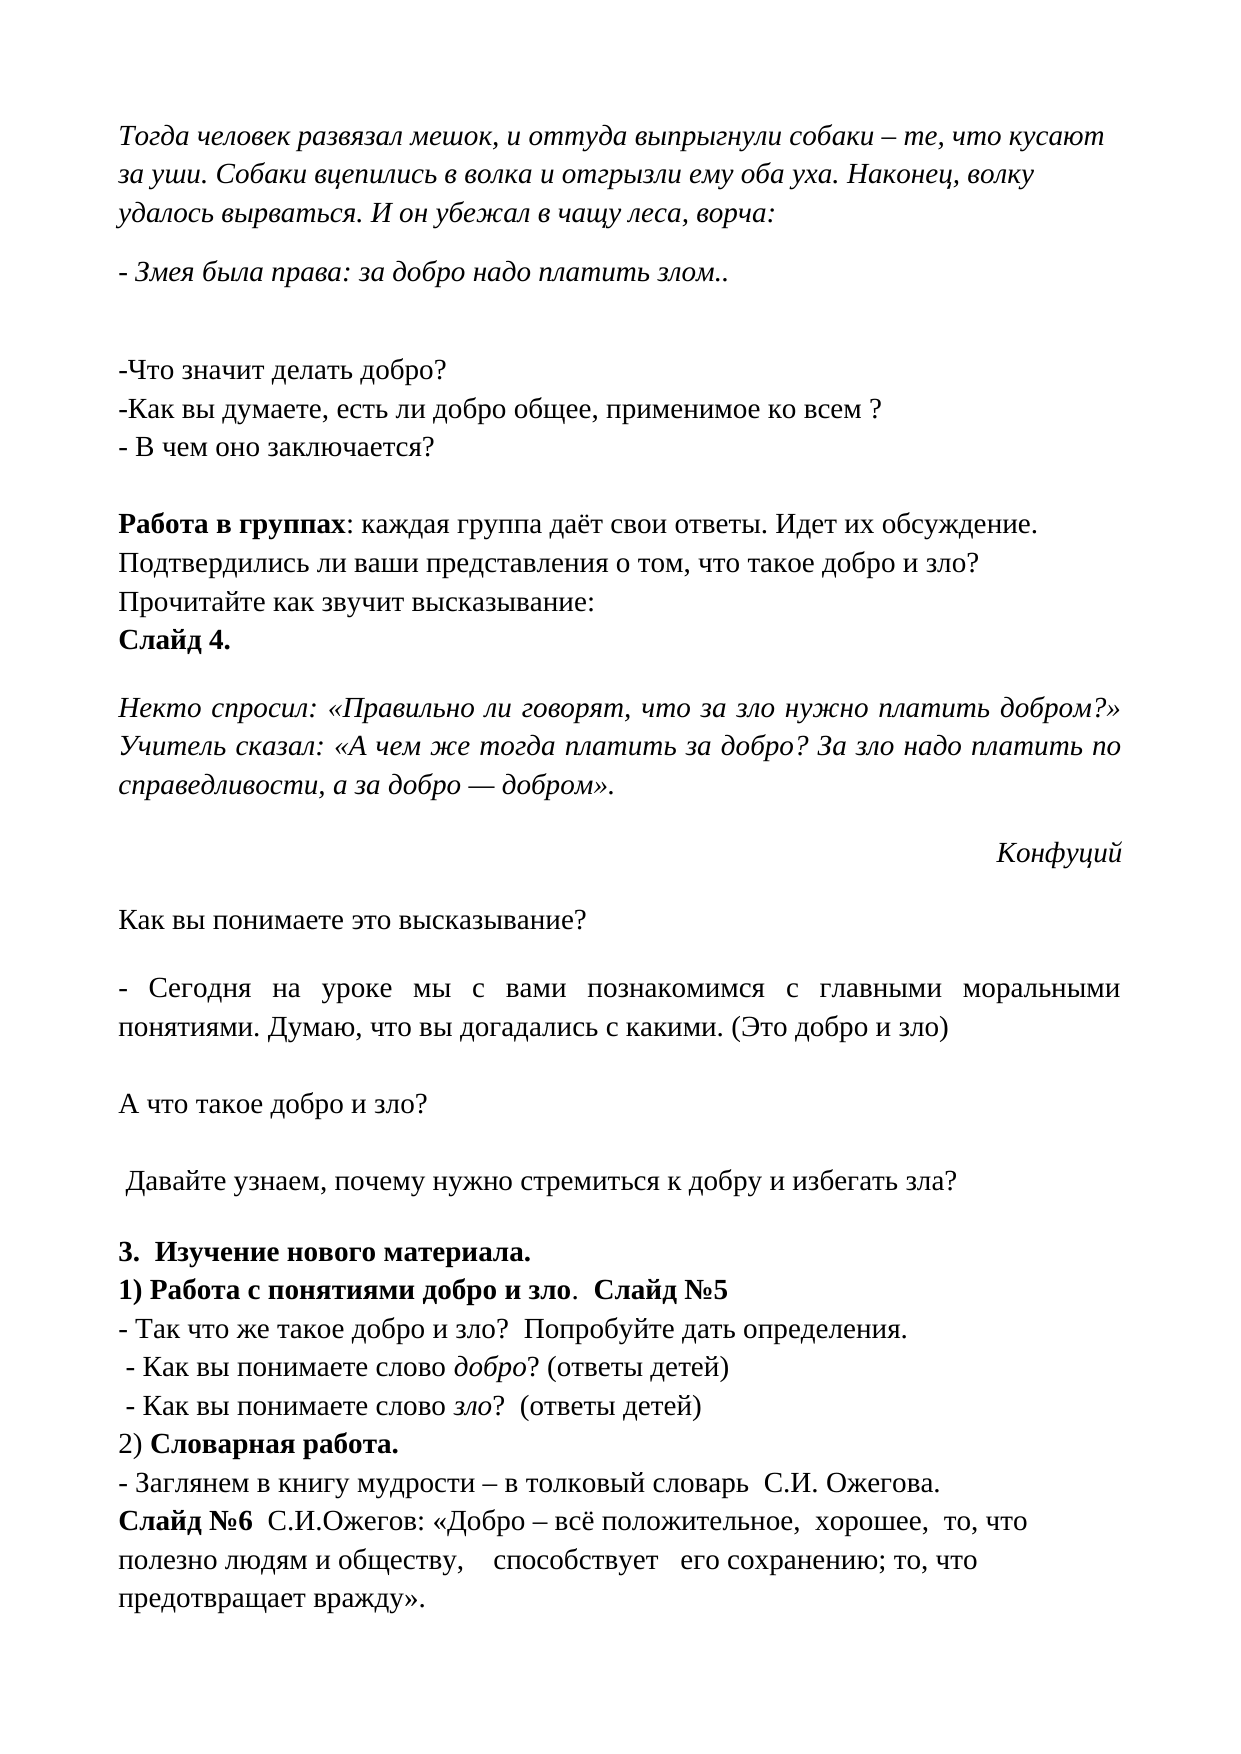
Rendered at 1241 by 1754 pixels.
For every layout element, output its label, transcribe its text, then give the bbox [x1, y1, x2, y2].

text -Что значит делать добро? [118, 352, 1122, 386]
text - Змея была права: за добро надо платить злом.. [118, 254, 1122, 288]
text Прочитайте как звучит высказывание: [118, 584, 1122, 617]
text А что такое добро и зло? [118, 1086, 1122, 1119]
text 2) Словарная работа. [118, 1426, 1122, 1460]
list Слайд №6 С.И.Ожегов: «Добро – всё положительное, хорошее, то, что полезно людям и обществу, способствует его сохранению; то, что предотвращает вражду». [118, 1503, 1093, 1614]
text - Как вы понимаете слово зло? (ответы детей) [118, 1388, 1122, 1421]
text 1) Работа с понятиями добро и зло. Слайд №5 [118, 1272, 1122, 1306]
text Тогда человек развязал мешок, и оттуда выпрыгнули собаки – те, что кусают за уши. Собаки вцепились в волка и отгрызли ему оба уха. Наконец, волку удалось вырваться. И он убежал в чащу леса, ворча: [118, 118, 1122, 229]
text - Сегодня на уроке мы с вами познакомимся с главными моральными понятиями. Думаю, что вы догадались с какими. (Это добро и зло) [118, 970, 1122, 1042]
text -Как вы думаете, есть ли добро общее, применимое ко всем ? [118, 391, 1122, 424]
text - В чем оно заключается? [118, 429, 1122, 463]
list - Заглянем в книгу мудрости – в толковый словарь С.И. Ожегова. [118, 1465, 1093, 1498]
text - Так что же такое добро и зло? Попробуйте дать определения. [118, 1311, 1122, 1344]
text Давайте узнаем, почему нужно стремиться к добру и избегать зла? [118, 1163, 1122, 1196]
text Некто спросил: «Правильно ли говорят, что за зло нужно платить добром?» Учитель сказал: «А чем же тогда платить за добро? За зло надо платить по справедливости, а за добро — добром». [118, 690, 1122, 801]
text Подтвердились ли ваши представления о том, что такое добро и зло? [118, 545, 1122, 579]
text 3. Изучение нового материала. [118, 1234, 1122, 1267]
text Слайд 4. [118, 622, 1122, 656]
text Конфуций [118, 835, 1122, 868]
text Работа в группах: каждая группа даёт свои ответы. Идет их обсуждение. [118, 507, 1122, 540]
text - Как вы понимаете слово добро? (ответы детей) [118, 1349, 1122, 1383]
text Как вы понимаете это высказывание? [118, 902, 1122, 936]
